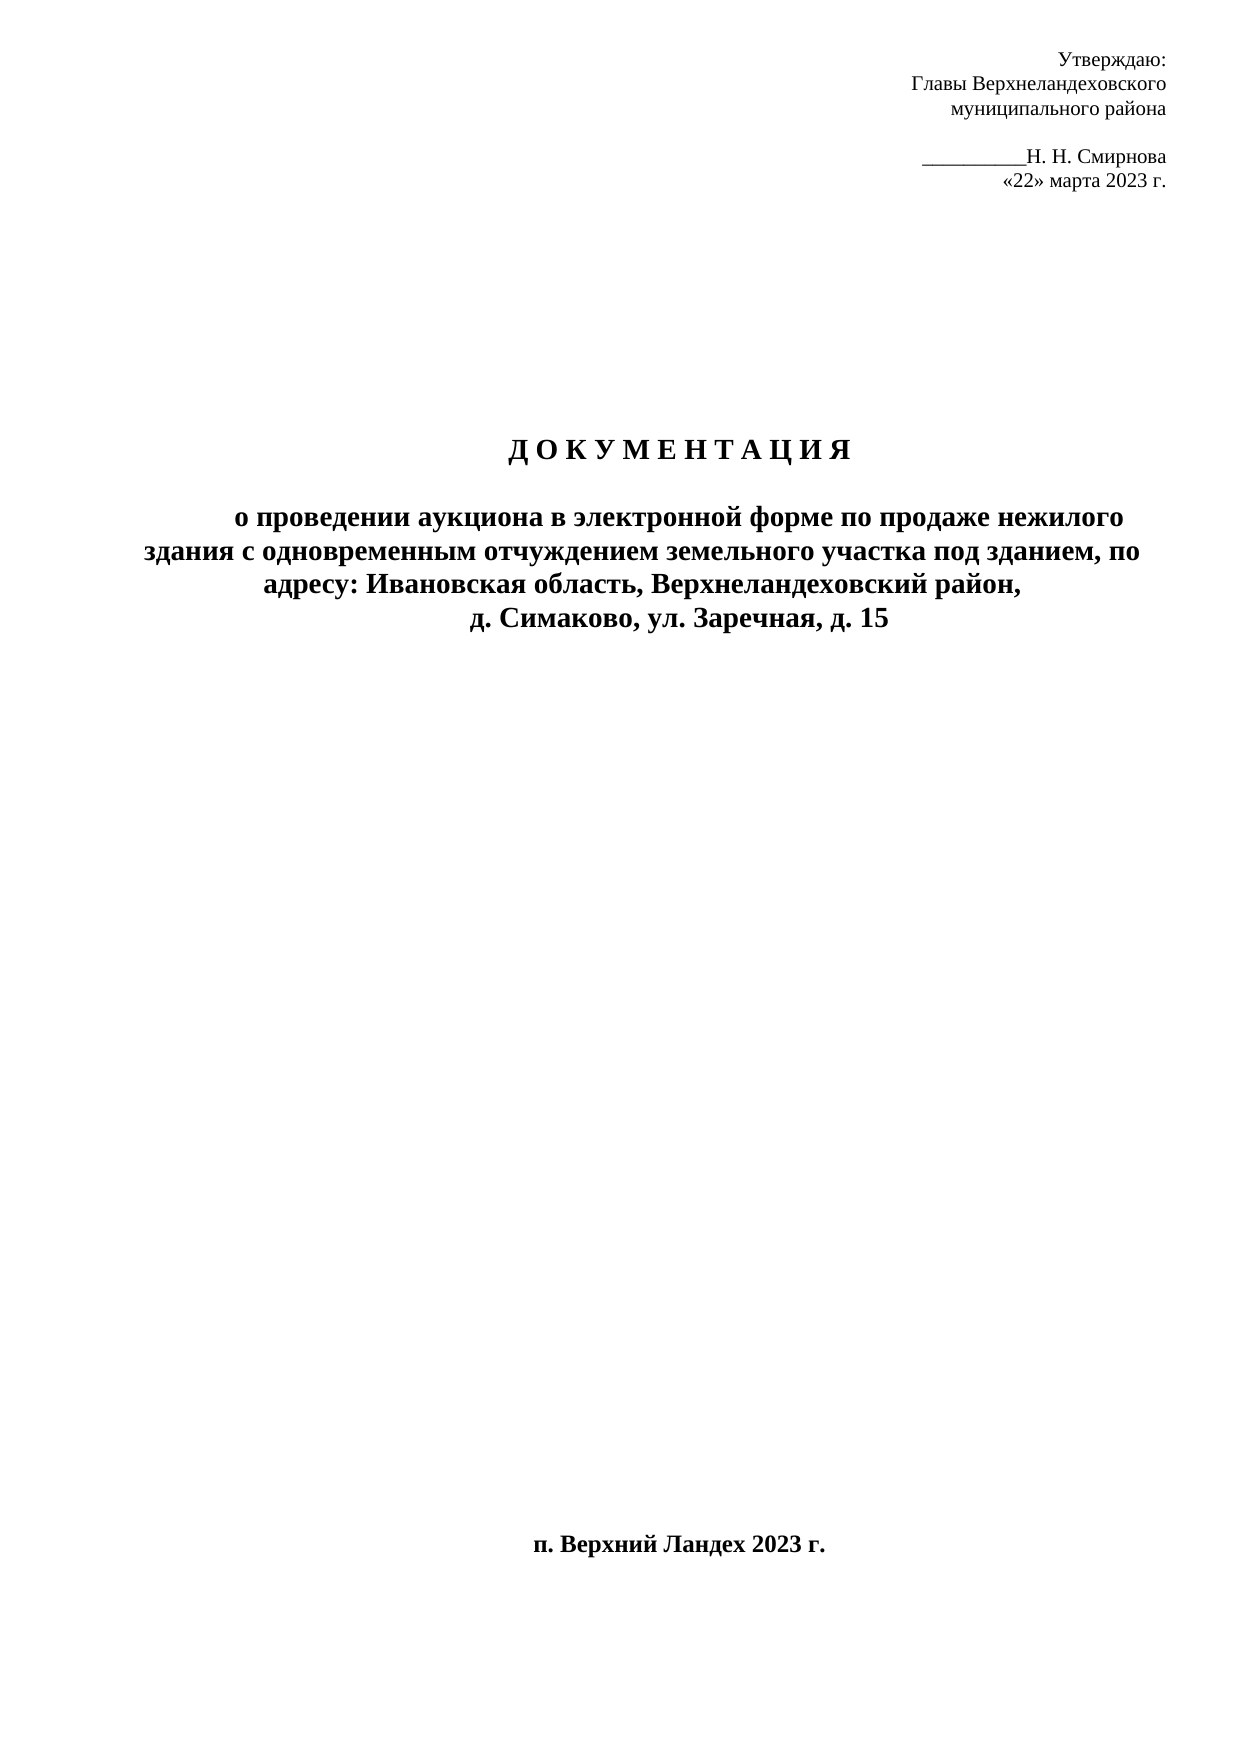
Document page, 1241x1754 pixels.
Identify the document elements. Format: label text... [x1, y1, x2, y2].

text Д О К У М Е Н Т А Ц И Я [118, 432, 1166, 466]
text «22» марта 2023 г. [118, 168, 1166, 192]
text п. Верхний Ландех 2023 г. [118, 1529, 1166, 1558]
text __________Н. Н. Смирнова [118, 143, 1166, 168]
text Главы Верхнеландеховского [118, 71, 1166, 95]
text муниципального района [118, 95, 1166, 119]
text о проведении аукциона в электронной форме по продаже нежилого здания с одновременным отчуждением земельного участка под зданием, по адресу: Ивановская область, Верхнеландеховский район, [118, 499, 1166, 600]
text д. Симаково, ул. Заречная, д. 15 [118, 600, 1166, 633]
text Утверждаю: [118, 47, 1166, 71]
